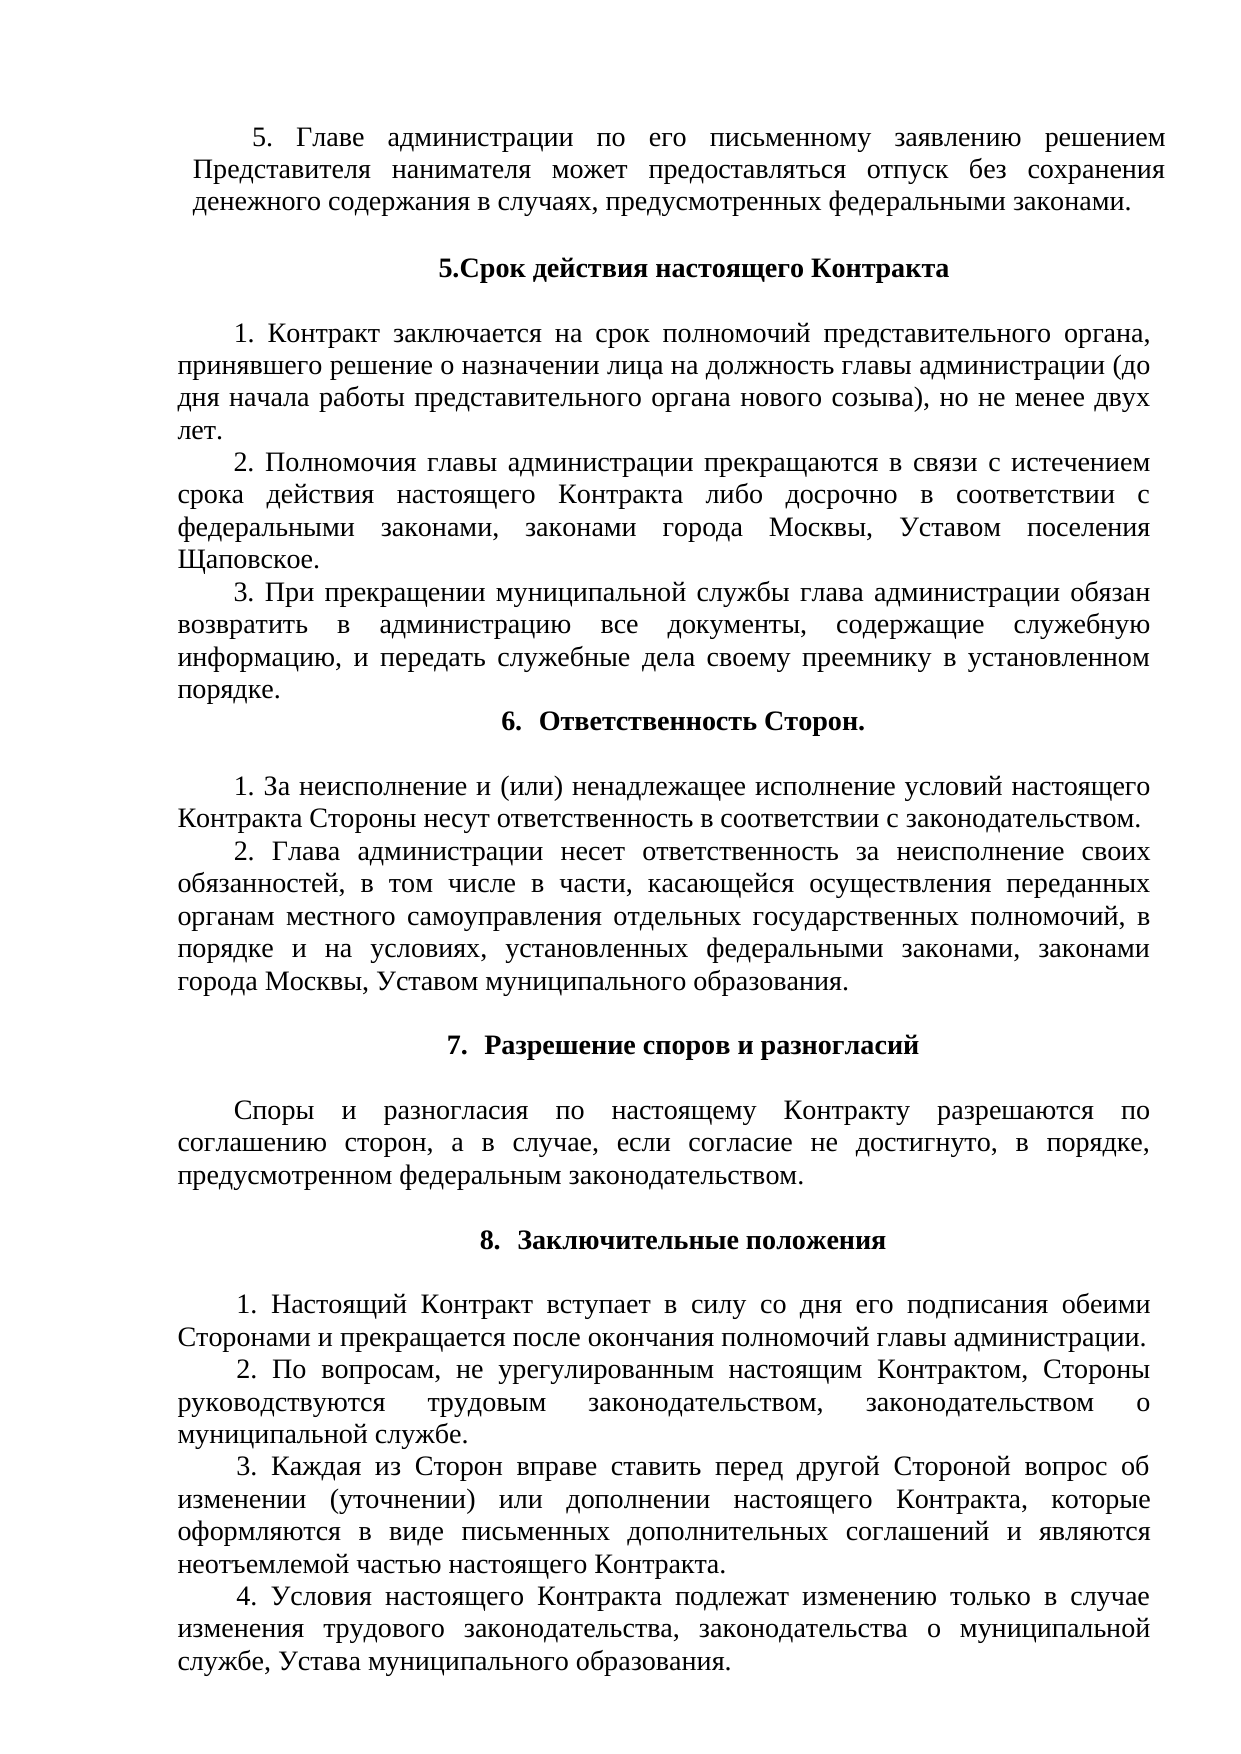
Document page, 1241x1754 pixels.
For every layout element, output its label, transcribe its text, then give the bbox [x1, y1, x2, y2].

text 2. По вопросам, не урегулированным настоящим Контрактом, Стороны руководствуются трудовым законодательством, законодательством о муниципальной службе. [177, 1352, 1152, 1449]
text 2. Глава администрации несет ответственность за неисполнение своих обязанностей, в том числе в части, касающейся осуществления переданных органам местного самоуправления отдельных государственных полномочий, в порядке и на условиях, установленных федеральными законами, законами города Москвы, Уставом муниципального образования. [177, 834, 1152, 996]
text 3. Каждая из Сторон вправе ставить перед другой Стороной вопрос об изменении (уточнении) или дополнении настоящего Контракта, которые оформляются в виде письменных дополнительных соглашений и являются неотъемлемой частью настоящего Контракта. [177, 1449, 1152, 1579]
text 1. Контракт заключается на срок полномочий представительного органа, принявшего решение о назначении лица на должность главы администрации (до дня начала работы представительного органа нового созыва), но не менее двух лет. [177, 316, 1152, 445]
list Разрешение споров и разногласий [215, 1028, 1152, 1061]
list Заключительные положения [215, 1223, 1152, 1255]
text 5.Срок действия настоящего Контракта [236, 251, 1152, 283]
list Ответственность Сторон. [215, 704, 1152, 737]
table_cell 5. Главе администрации по его письменному заявлению решением Представителя нанимателя может предоставляться отпуск без сохранения денежного содержания в случаях, предусмотренных федеральными законами. [177, 118, 1182, 251]
text 4. Условия настоящего Контракта подлежат изменению только в случае изменения трудового законодательства, законодательства о муниципальной службе, Устава муниципального образования. [177, 1579, 1152, 1676]
text 3. При прекращении муниципальной службы глава администрации обязан возвратить в администрацию все документы, содержащие служебную информацию, и передать служебные дела своему преемнику в установленном порядке. [177, 575, 1152, 704]
text Споры и разногласия по настоящему Контракту разрешаются по соглашению сторон, а в случае, если согласие не достигнуто, в порядке, предусмотренном федеральным законодательством. [177, 1093, 1152, 1190]
text 2. Полномочия главы администрации прекращаются в связи с истечением срока действия настоящего Контракта либо досрочно в соответствии с федеральными законами, законами города Москвы, Уставом поселения Щаповское. [177, 445, 1152, 575]
text 1. За неисполнение и (или) ненадлежащее исполнение условий настоящего Контракта Стороны несут ответственность в соответствии с законодательством. [177, 769, 1152, 834]
text 1. Настоящий Контракт вступает в силу со дня его подписания обеими Сторонами и прекращается после окончания полномочий главы администрации. [177, 1287, 1152, 1352]
